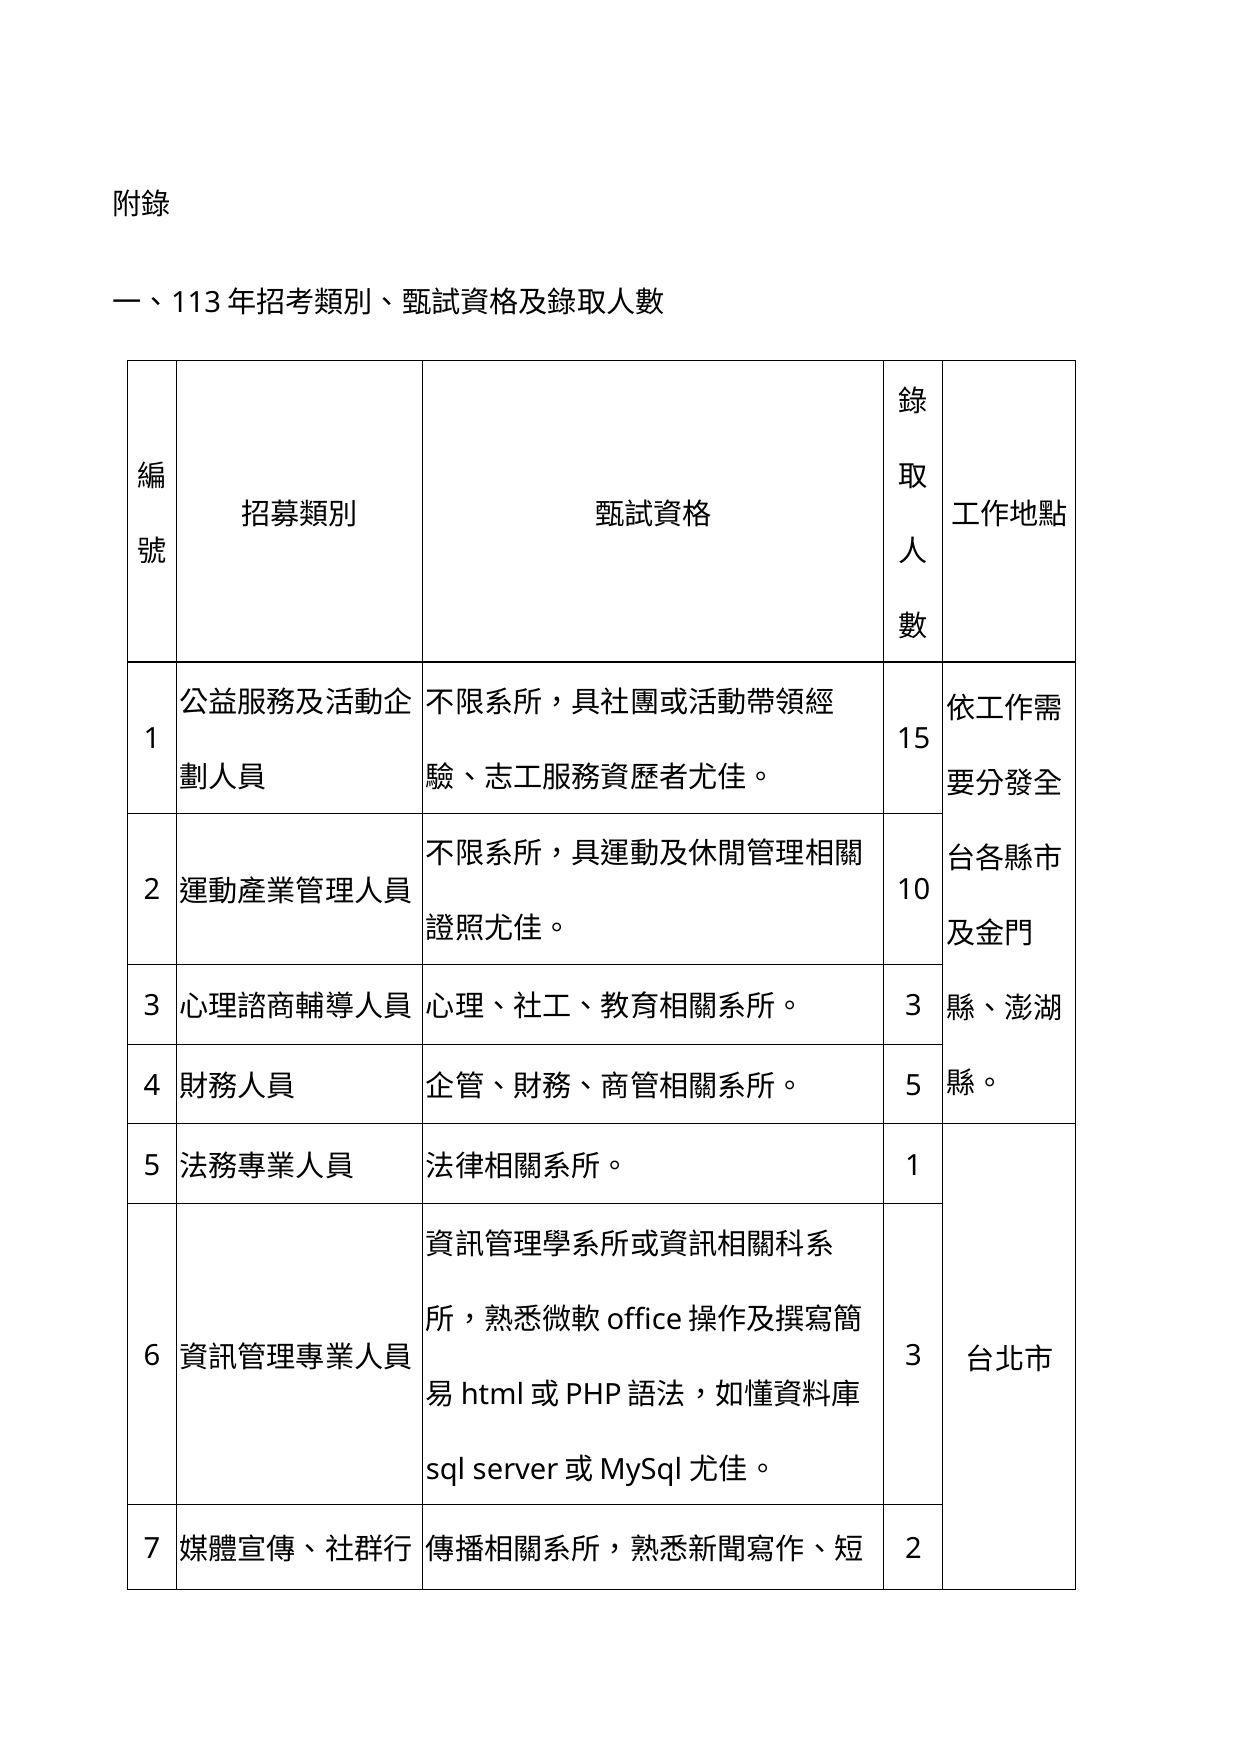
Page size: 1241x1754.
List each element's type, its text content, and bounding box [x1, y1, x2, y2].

table_cell 法律相關系所。 [423, 1124, 883, 1203]
table_cell 台北市 [943, 1124, 1075, 1588]
table_cell 企管、財務、商管相關系所。 [423, 1045, 883, 1123]
table_cell 5 [884, 1045, 942, 1123]
table_cell 7 [128, 1505, 176, 1588]
table_cell 15 [884, 663, 942, 812]
table_cell 6 [128, 1204, 176, 1504]
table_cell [423, 1505, 883, 1588]
table_cell 3 [884, 965, 942, 1043]
table_cell 媒體宣傳、社群行銷美編專業人員 [177, 1505, 422, 1588]
table_cell 4 [128, 1045, 176, 1123]
subtitle 一、113年招考類別、甄試資格及錄取人數 [112, 262, 1128, 337]
table_cell 心理諮商輔導人員 [177, 965, 422, 1043]
table_cell 1 [884, 1124, 942, 1203]
table_cell 公益服務及活動企劃人員 [177, 663, 422, 812]
table_cell 資訊管理學系所或資訊相關科系所，熟悉微軟office操作及撰寫簡易html或PHP語法，如懂資料庫sql server或MySql 尤佳。 [423, 1204, 883, 1504]
table_header 工作地點 [943, 361, 1075, 661]
table_header 錄取人數 [884, 361, 942, 661]
table_header 招募類別 [177, 361, 422, 661]
table_cell 2 [128, 814, 176, 963]
table_cell 財務人員 [177, 1045, 422, 1123]
table_cell 依工作需要分發全台各縣市及金門縣、澎湖縣。 [943, 663, 1075, 1123]
table_cell 3 [128, 965, 176, 1043]
table_cell 法務專業人員 [177, 1124, 422, 1203]
table_cell 不限系所，具運動及休閒管理相關證照尤佳。 [423, 814, 883, 963]
table_cell 10 [884, 814, 942, 963]
table_cell 不限系所，具社團或活動帶領經驗、志工服務資歷者尤佳。 [423, 663, 883, 812]
table_header 甄試資格 [423, 361, 883, 661]
table_cell 心理、社工、教育相關系所。 [423, 965, 883, 1043]
table_cell 資訊管理專業人員 [177, 1204, 422, 1504]
table_cell 運動產業管理人員 [177, 814, 422, 963]
table_cell 1 [128, 663, 176, 812]
subtitle 附錄 [112, 164, 1128, 239]
table_cell 3 [884, 1204, 942, 1504]
table_cell 5 [128, 1124, 176, 1203]
table_header 編號 [128, 361, 176, 661]
table_cell 2 [884, 1505, 942, 1588]
